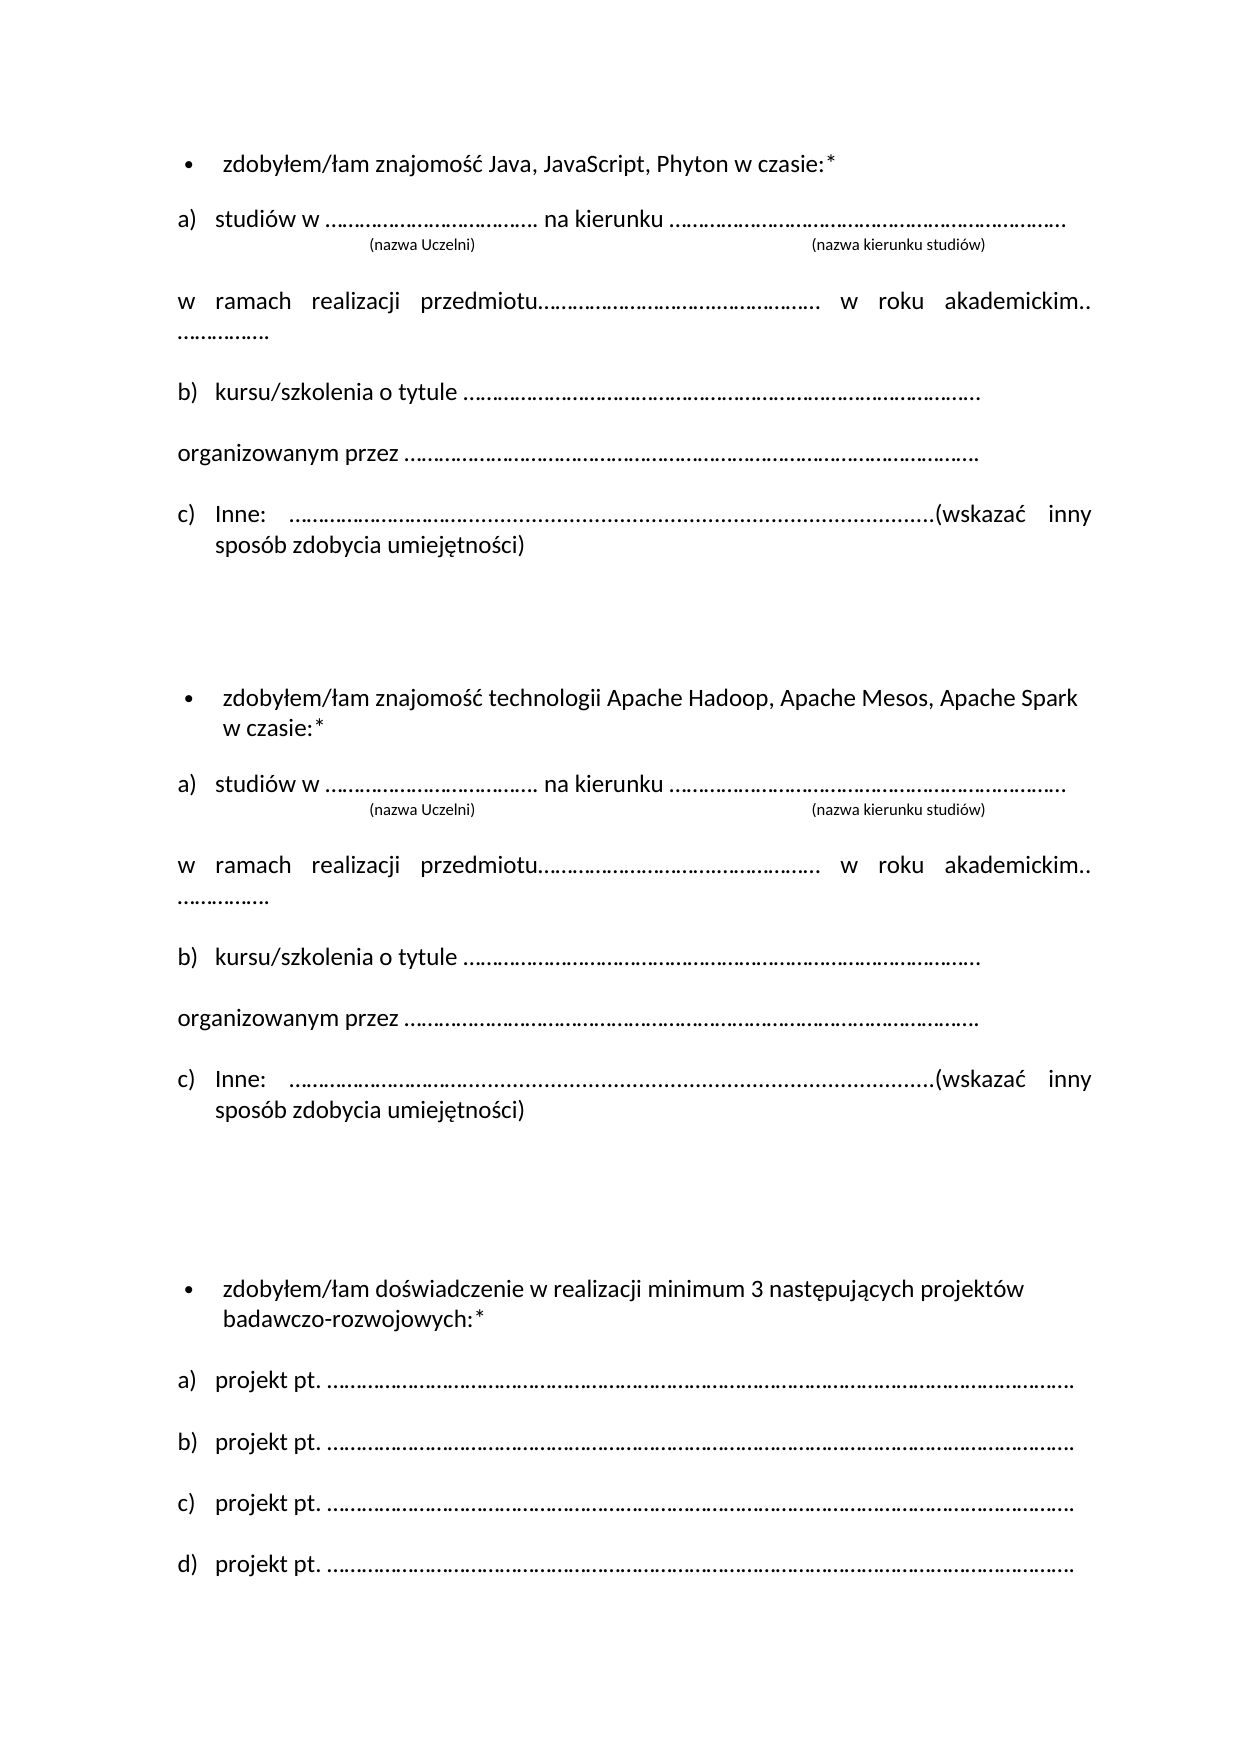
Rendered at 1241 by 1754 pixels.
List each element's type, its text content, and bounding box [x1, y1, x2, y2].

list (nazwa Uczelni) (nazwa kierunku studiów) [369, 799, 1093, 819]
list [177, 1548, 1093, 1578]
list w ramach realizacji przedmiotu………………………….……………… w roku akademickim..……………. [177, 849, 1093, 911]
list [177, 1426, 1093, 1456]
list studiów w ………………………………. na kierunku …………………………………………………………… [177, 768, 1093, 799]
list zdobyłem/łam doświadczenie w realizacji minimum 3 następujących projektów badawczo-rozwojowych:* [185, 1273, 1093, 1334]
list zdobyłem/łam znajomość Java, JavaScript, Phyton w czasie:* [185, 148, 1093, 178]
list organizowanym przez ………………………………………………………………………………………. [177, 1002, 1093, 1033]
list kursu/szkolenia o tytule ……………………………………………………………………………… [177, 377, 1093, 407]
list (nazwa Uczelni) (nazwa kierunku studiów) [369, 234, 1093, 254]
list projekt pt. …………………………………………………………………………………………………………………. [177, 1364, 1093, 1395]
list organizowanym przez ………………………………………………………………………………………. [177, 438, 1093, 468]
list Inne: …………………………...........................................................................(wskazać inny sposób zdobycia umiejętności) [177, 1063, 1093, 1124]
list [177, 1487, 1093, 1517]
list studiów w ………………………………. na kierunku …………………………………………………………… [177, 204, 1093, 234]
list w ramach realizacji przedmiotu………………………….……………… w roku akademickim..……………. [177, 285, 1093, 346]
list kursu/szkolenia o tytule ……………………………………………………………………………… [177, 941, 1093, 972]
list zdobyłem/łam znajomość technologii Apache Hadoop, Apache Mesos, Apache Spark w czasie:* [185, 682, 1093, 743]
list Inne: …………………………...........................................................................(wskazać inny sposób zdobycia umiejętności) [177, 499, 1093, 560]
